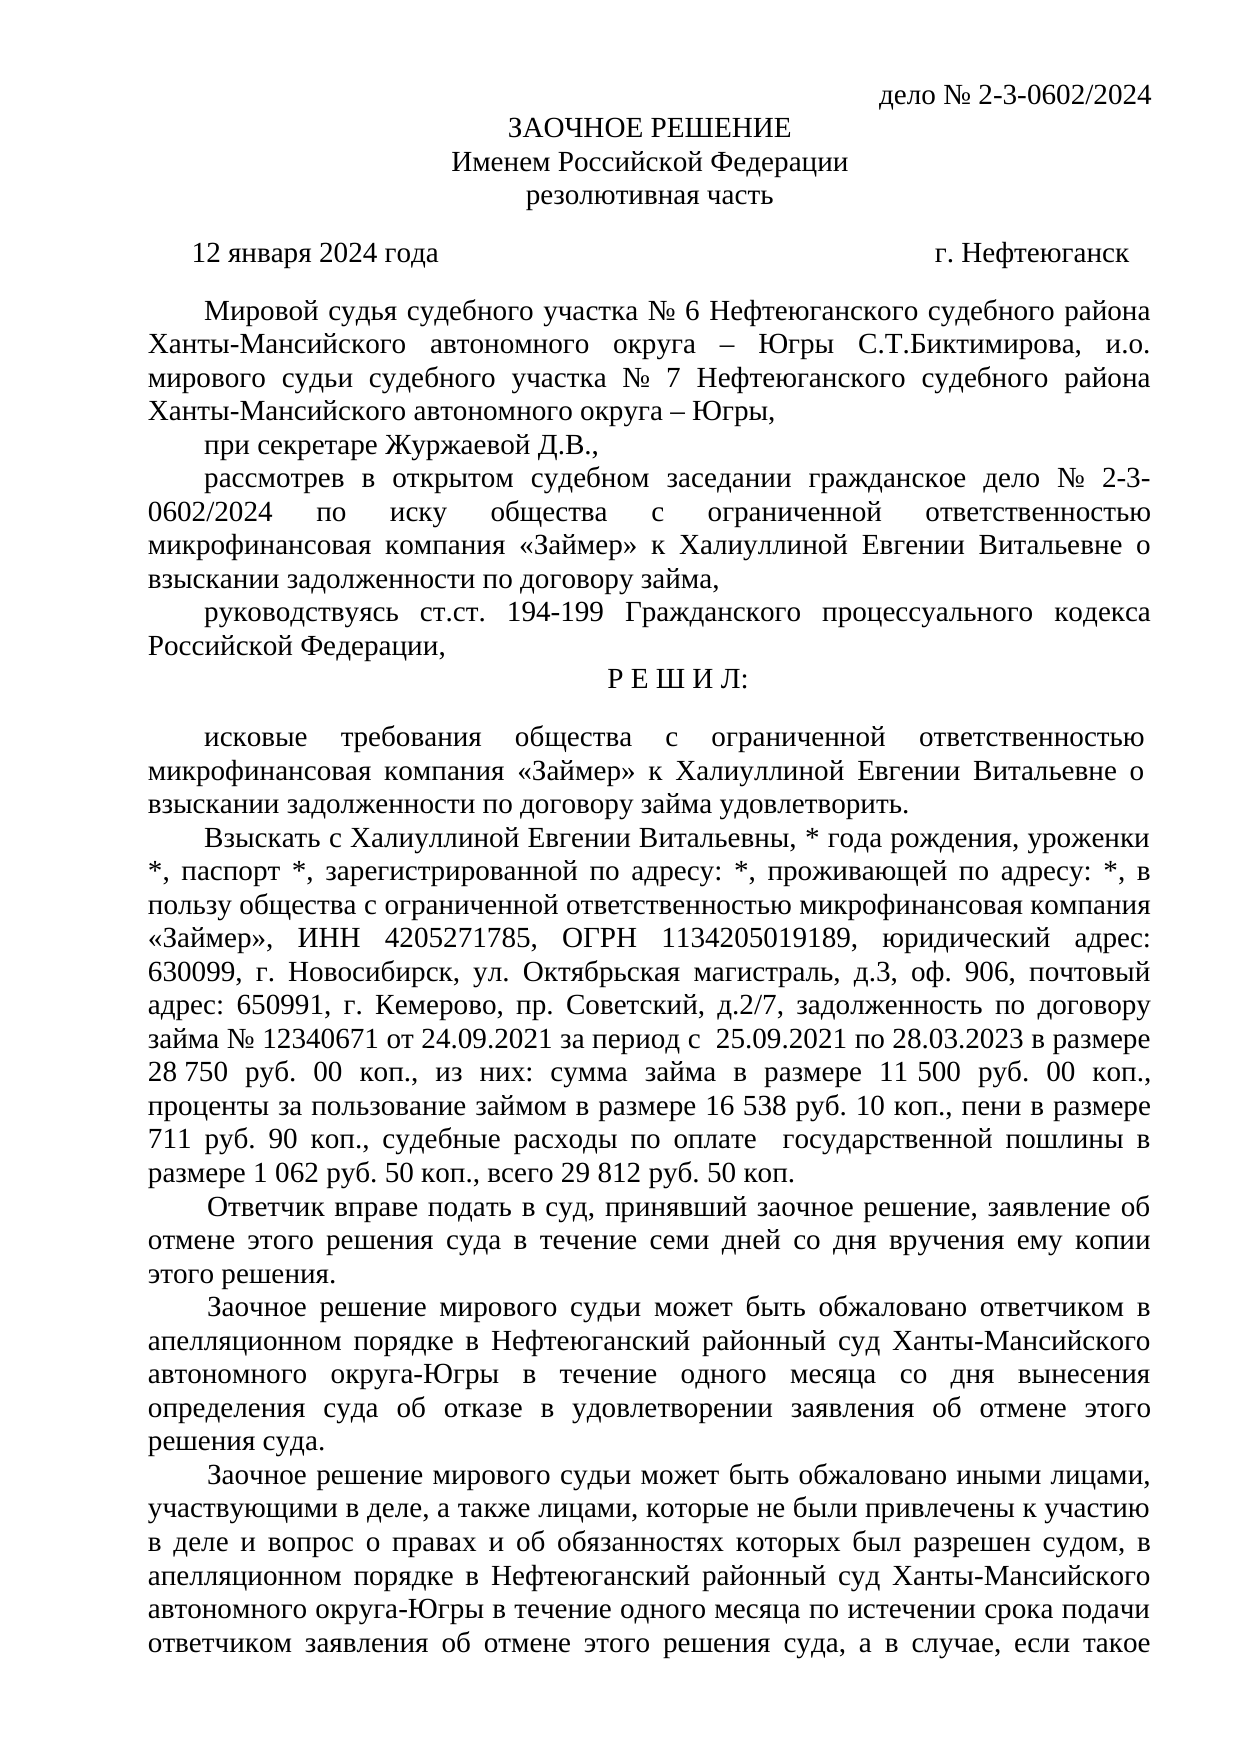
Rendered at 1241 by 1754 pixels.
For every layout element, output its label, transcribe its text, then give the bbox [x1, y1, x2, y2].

text Взыскать с Халиуллиной Евгении Витальевны, * года рождения, уроженки *, паспорт *, зарегистрированной по адресу: *, проживающей по адресу: *, в пользу общества с ограниченной ответственностью микрофинансовая компания «Займер», ИНН 4205271785, ОГРН 1134205019189, юридический адрес: 630099, г. Новосибирск, ул. Октябрьская магистраль, д.3, оф. 906, почтовый адрес: 650991, г. Кемерово, пр. Советский, д.2/7, задолженность по договору займа № 12340671 от 24.09.2021 за период с 25.09.2021 по 28.03.2023 в размере 28 750 руб. 00 коп., из них: сумма займа в размере 11 500 руб. 00 коп., проценты за пользование займом в размере 16 538 руб. 10 коп., пени в размере 711 руб. 90 коп., судебные расходы по оплате государственной пошлины в размере 1 062 руб. 50 коп., всего 29 812 руб. 50 коп. [148, 820, 1152, 1189]
text рассмотрев в открытом судебном заседании гражданское дело № 2-3-0602/2024 по иску общества с ограниченной ответственностью микрофинансовая компания «Займер» к Халиуллиной Евгении Витальевне о взыскании задолженности по договору займа, [148, 460, 1152, 594]
text Ответчик вправе подать в суд, принявший заочное решение, заявление об отмене этого решения суда в течение семи дней со дня вручения ему копии этого решения. [148, 1189, 1152, 1289]
text резолютивная часть [148, 177, 1152, 211]
text Заочное решение мирового судьи может быть обжаловано ответчиком в апелляционном порядке в Нефтеюганский районный суд Ханты-Мансийского автономного округа-Югры в течение одного месяца со дня вынесения определения суда об отказе в удовлетворении заявления об отмене этого решения суда. [148, 1289, 1152, 1457]
text при секретаре Журжаевой Д.В., [148, 427, 1152, 460]
text исковые требования общества с ограниченной ответственностью микрофинансовая компания «Займер» к Халиуллиной Евгении Витальевне о взыскании задолженности по договору займа удовлетворить. [148, 719, 1145, 820]
text 12 января 2024 года г. Нефтеюганск [148, 235, 1152, 268]
text Р Е Ш И Л: [148, 662, 1152, 695]
text Именем Российской Федерации [148, 144, 1152, 177]
text ЗАОЧНОЕ РЕШЕНИЕ [148, 110, 1152, 144]
text дело № 2-3-0602/2024 [148, 77, 1152, 110]
text Мировой судья судебного участка № 6 Нефтеюганского судебного района Ханты-Мансийского автономного округа – Югры С.Т.Биктимирова, и.о. мирового судьи судебного участка № 7 Нефтеюганского судебного района Ханты-Мансийского автономного округа – Югры, [148, 293, 1152, 427]
text руководствуясь ст.ст. 194-199 Гражданского процессуального кодекса Российской Федерации, [148, 594, 1152, 662]
